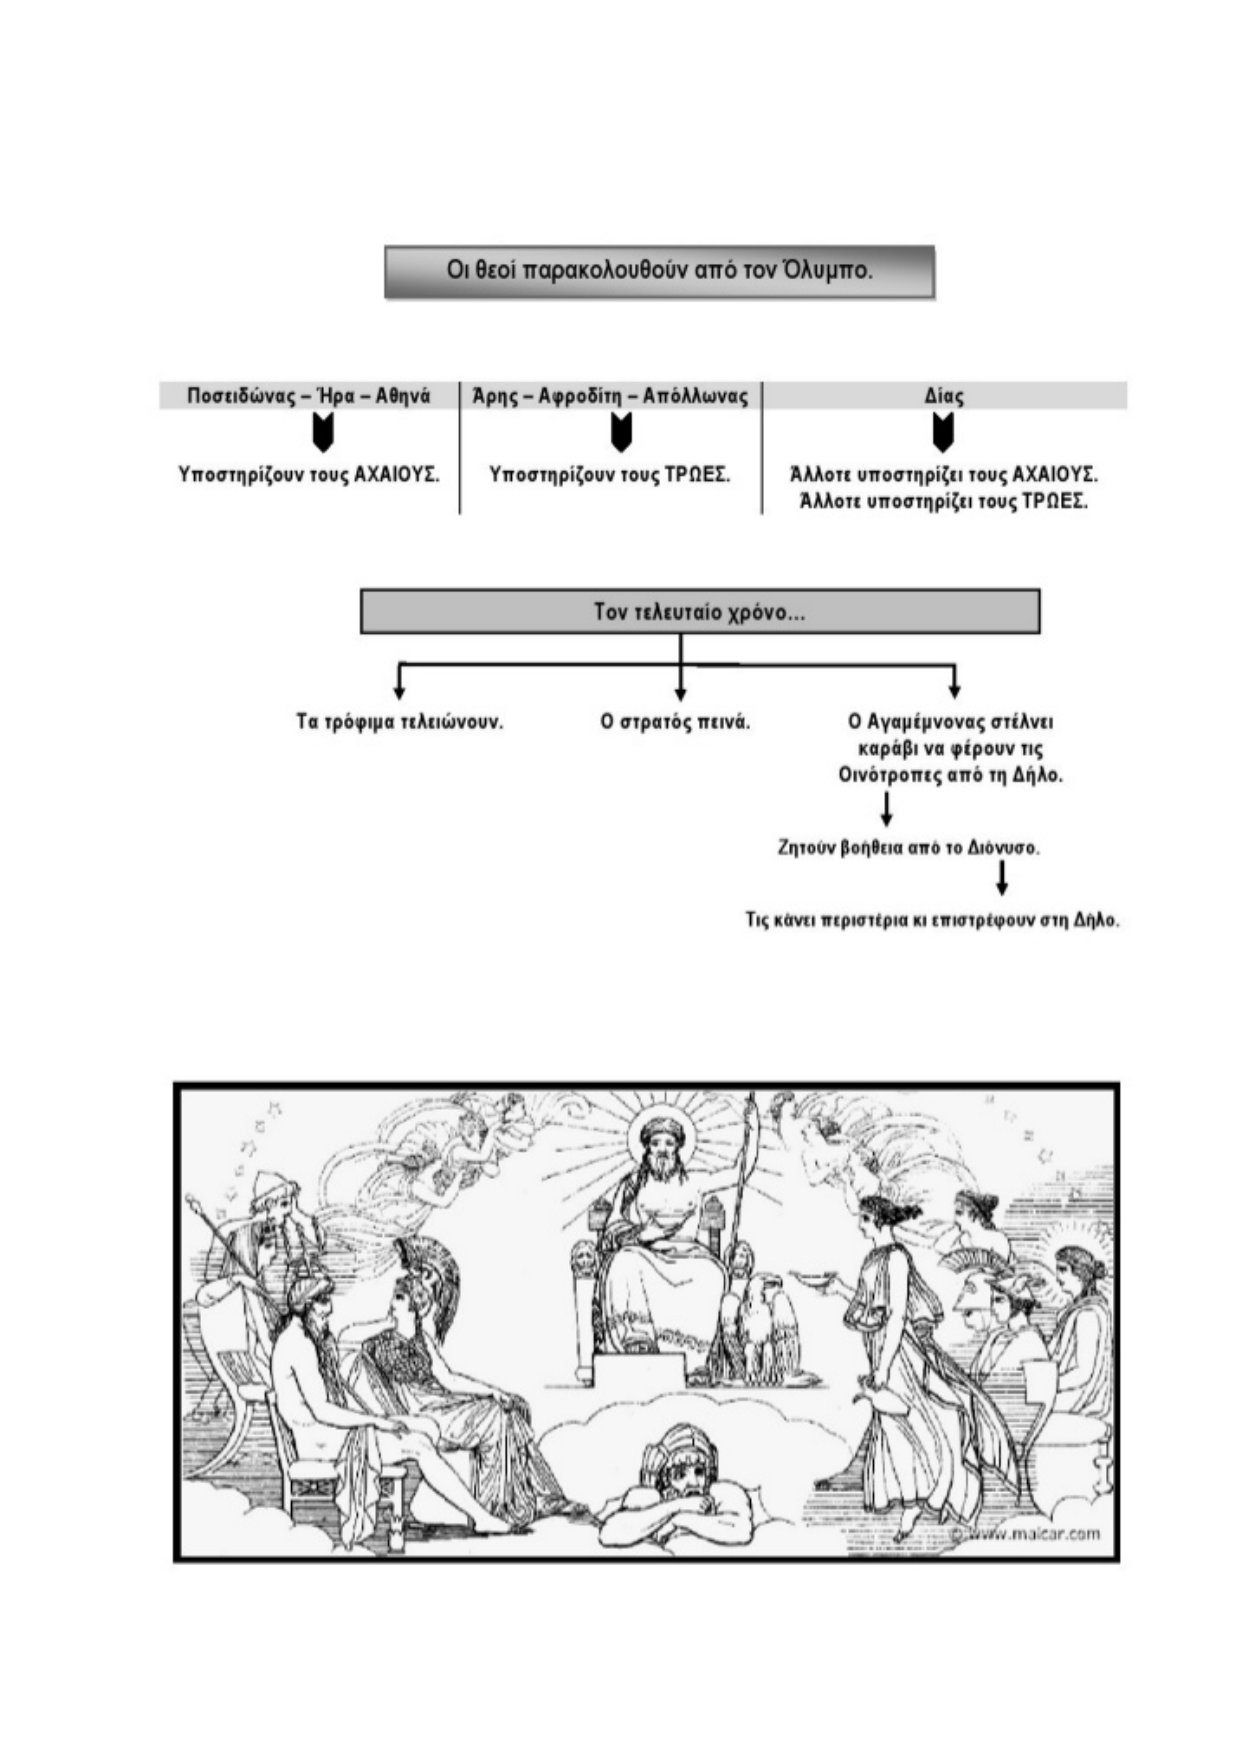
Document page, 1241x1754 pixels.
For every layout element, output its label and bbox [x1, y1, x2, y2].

picture [78, 135, 1183, 1741]
